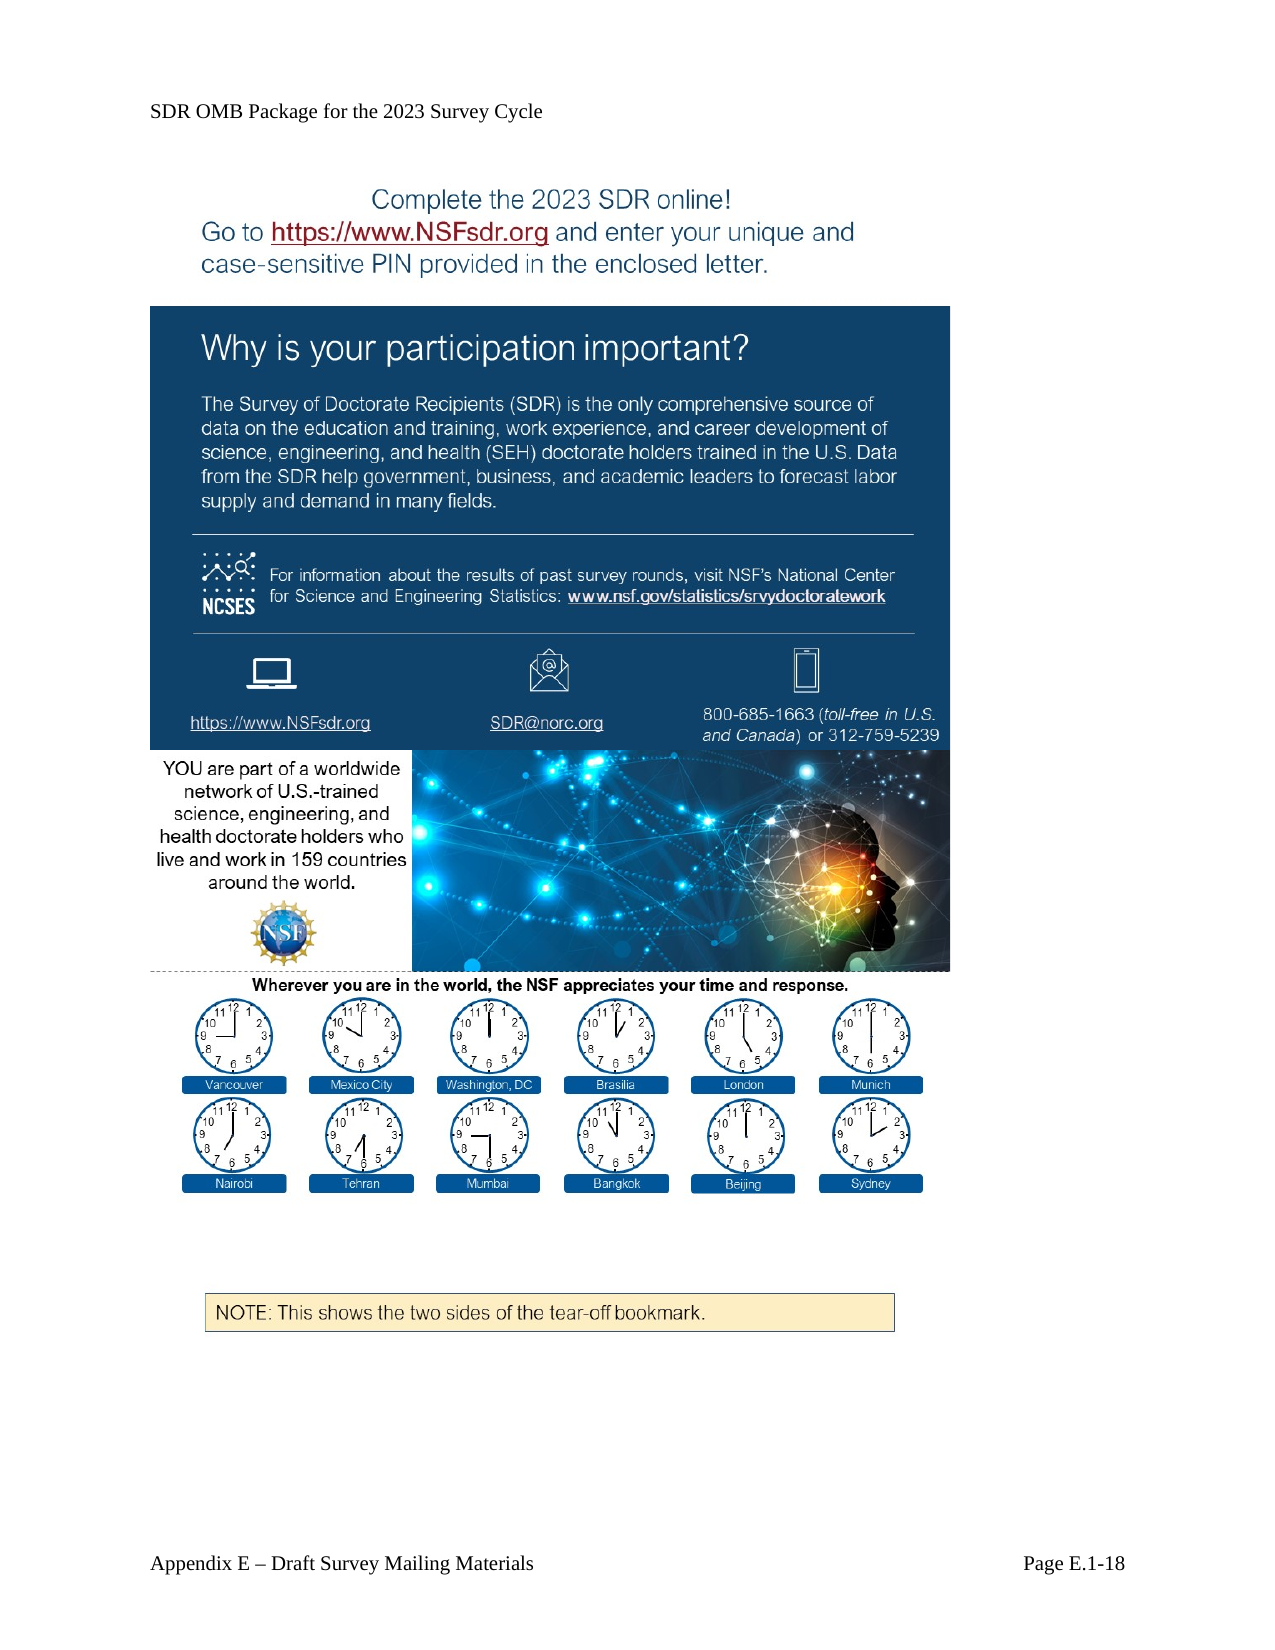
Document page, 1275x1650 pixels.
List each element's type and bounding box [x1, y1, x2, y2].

picture [150, 150, 951, 1350]
